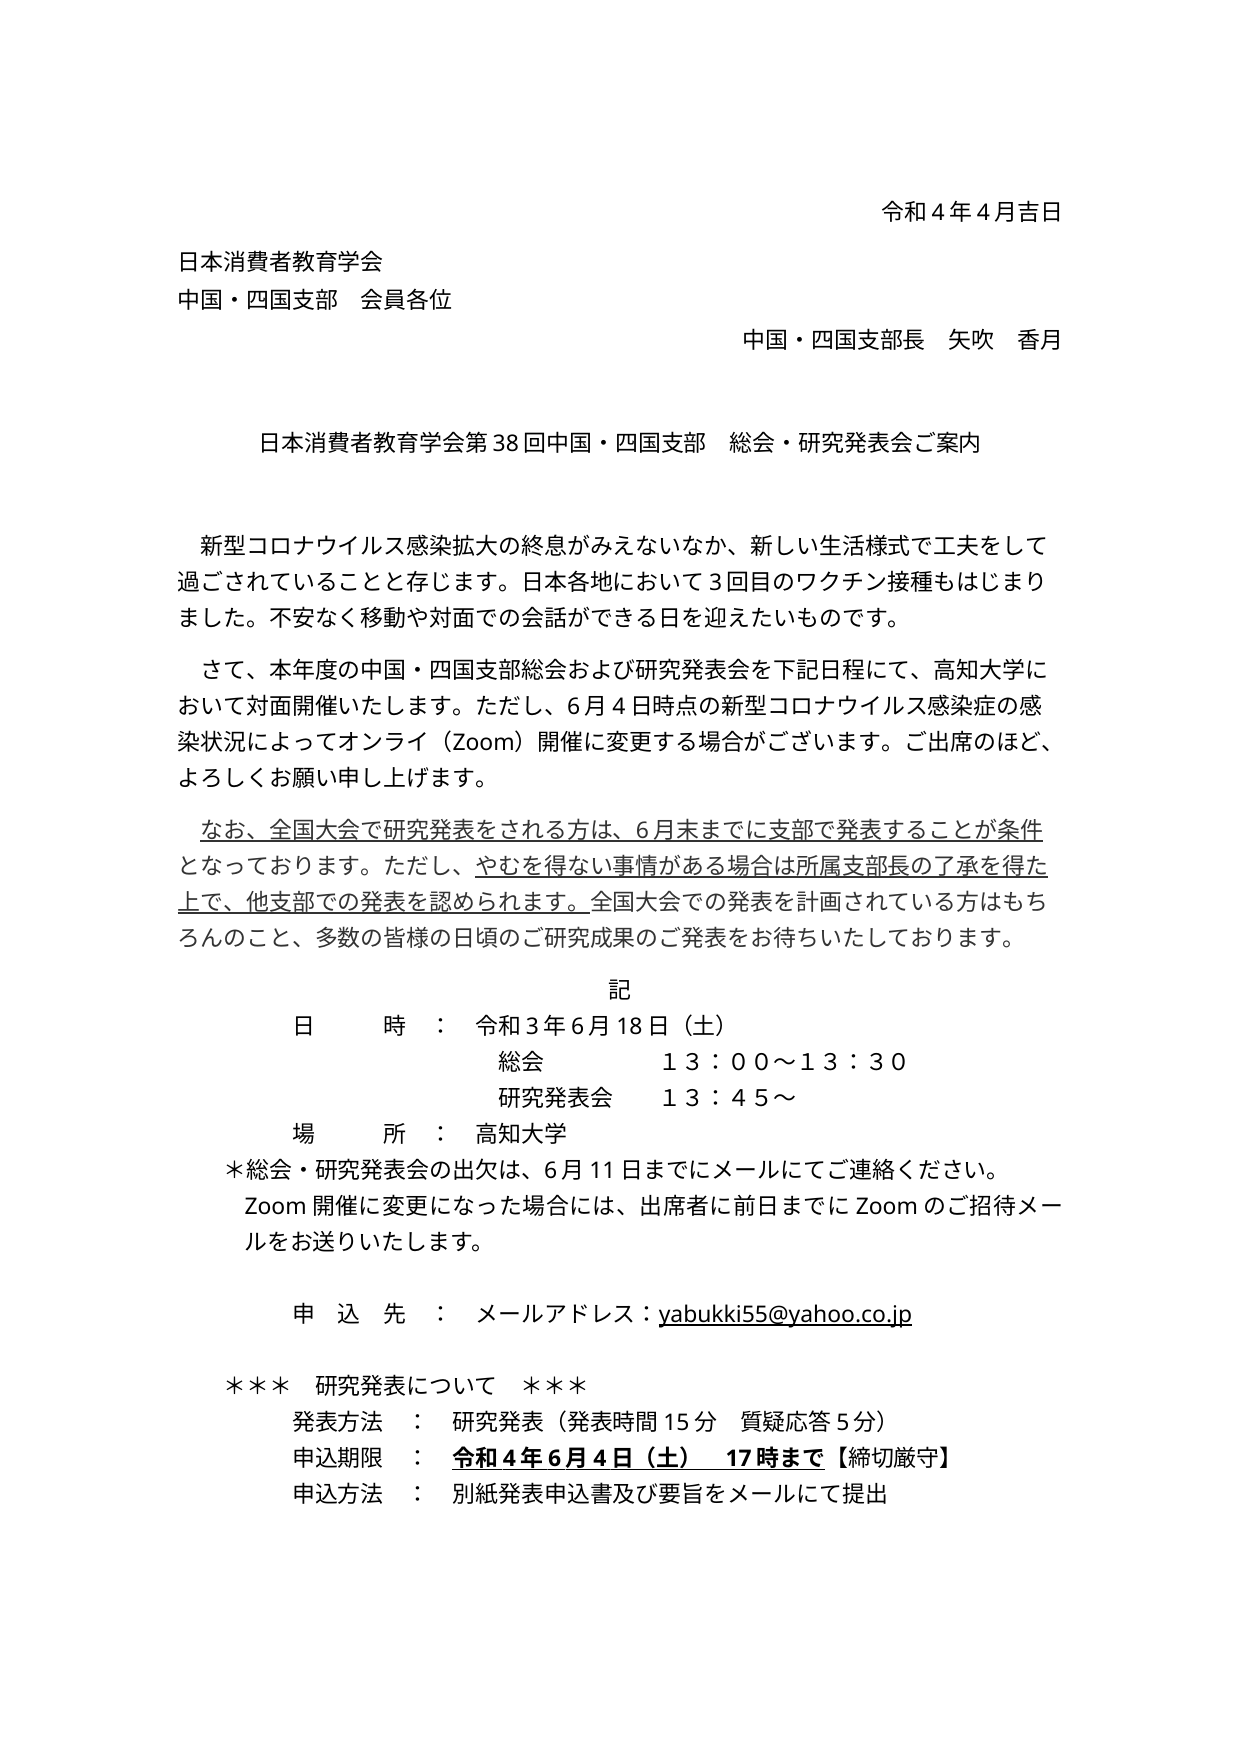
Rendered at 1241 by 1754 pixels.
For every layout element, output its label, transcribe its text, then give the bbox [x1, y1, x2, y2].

text 新型コロナウイルス感染拡大の終息がみえないなか、新しい生活様式で工夫をして過ごされていることと存じます。日本各地において3回目のワクチン接種もはじまりました。不安なく移動や対面での会話ができる日を迎えたいものです。 [177, 527, 1063, 635]
text 日本消費者教育学会 [177, 244, 1063, 277]
text ＊総会・研究発表会の出欠は、6月11日までにメールにてご連絡ください。 [177, 1150, 1063, 1186]
text 令和4年4月吉日 [177, 192, 1063, 228]
text 申 込 先 ： メールアドレス：yabukki55@yahoo.co.jp [177, 1294, 1063, 1331]
subtitle 記 [177, 970, 1063, 1006]
text なお、全国大会で研究発表をされる方は、6月末までに支部で発表することが条件となっております。ただし、やむを得ない事情がある場合は所属支部長の了承を得た上で、他支部での発表を認められます。全国大会での発表を計画されている方はもちろんのこと、多数の皆様の日頃のご研究成果のご発表をお待ちいたしております。 [177, 810, 1063, 954]
text 申込方法 ： 別紙発表申込書及び要旨をメールにて提出 [177, 1475, 1063, 1511]
text 日本消費者教育学会第38回中国・四国支部 総会・研究発表会ご案内 [177, 423, 1063, 459]
text ＊＊＊ 研究発表について ＊＊＊ [177, 1367, 1063, 1403]
text 中国・四国支部 会員各位 [177, 282, 1063, 315]
text 研究発表会 １３：４５～ [177, 1078, 1063, 1114]
text 中国・四国支部長 矢吹 香月 [177, 320, 1063, 356]
text 場 所 ： 高知大学 [177, 1114, 1063, 1150]
text 日 時 ： 令和3年6月18日（土） [177, 1006, 1063, 1042]
text 総会 １３：００～１３：３０ [177, 1042, 1063, 1078]
text Zoom開催に変更になった場合には、出席者に前日までにZoomのご招待メールをお送りいたします。 [221, 1186, 1063, 1258]
text 申込期限 ： 令和4年6月4日（土） 17時まで【締切厳守】 [177, 1439, 1063, 1475]
text さて、本年度の中国・四国支部総会および研究発表会を下記日程にて、高知大学において対面開催いたします。ただし、6月4日時点の新型コロナウイルス感染症の感染状況によってオンライ（Zoom）開催に変更する場合がございます。ご出席のほど、よろしくお願い申し上げます。 [177, 651, 1063, 795]
text 発表方法 ： 研究発表（発表時間15分 質疑応答5分） [177, 1403, 1063, 1439]
